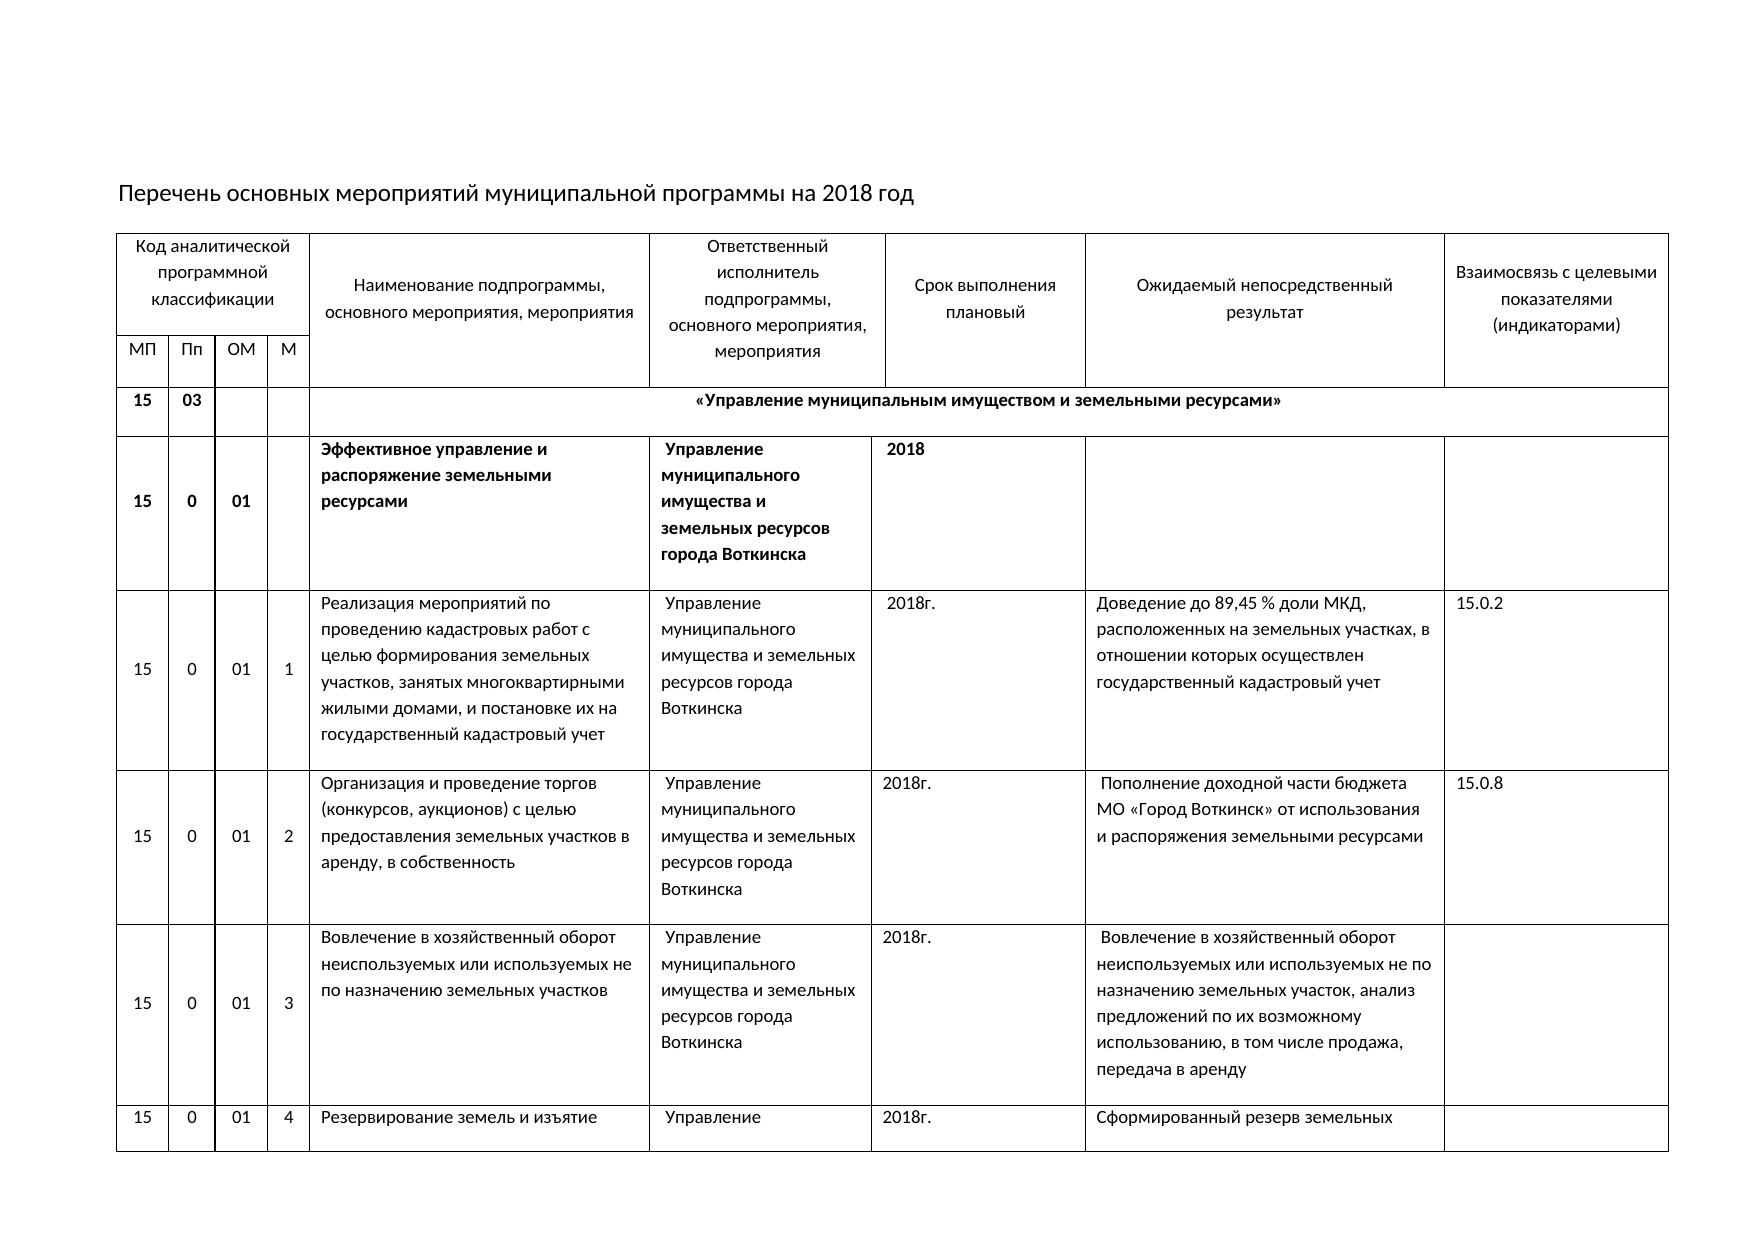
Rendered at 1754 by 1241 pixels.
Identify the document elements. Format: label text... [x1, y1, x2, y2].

text Перечень основных мероприятий муниципальной программы на 2018 год [118, 177, 1636, 208]
table_cell «Управление муниципальным имуществом и земельными ресурсами» [310, 388, 1668, 436]
table_cell ОМ [216, 336, 267, 387]
table_cell 2018г. [872, 591, 1085, 770]
table_cell М [268, 336, 309, 387]
table_header Срок выполнения плановый [886, 234, 1085, 387]
table_cell [1445, 925, 1668, 1105]
table_cell 01 [216, 1106, 267, 1151]
table_cell Управление муниципального имущества и земельных ресурсов города Воткинска [650, 437, 871, 590]
table_cell 4 [268, 1106, 309, 1151]
table_cell 2018 [872, 437, 1085, 590]
table_cell 3 [268, 925, 309, 1105]
table_cell 1 [268, 591, 309, 770]
table_cell 0 [169, 925, 214, 1105]
table_header Взаимосвязь с целевыми показателями (индикаторами) [1445, 234, 1668, 387]
table_cell 15 [117, 925, 168, 1105]
table_cell 15 [117, 1106, 168, 1151]
table_cell 15 [117, 388, 168, 436]
table_cell Вовлечение в хозяйственный оборот неиспользуемых или используемых не по назначению земельных участков [310, 925, 649, 1105]
table_cell [268, 437, 309, 590]
table_cell 01 [216, 591, 267, 770]
table_cell Эффективное управление и распоряжение земельными ресурсами [310, 437, 649, 590]
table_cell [1086, 1106, 1444, 1151]
table_cell 2018г. [872, 771, 1085, 924]
table_cell 01 [216, 771, 267, 924]
table_header Наименование подпрограммы, основного мероприятия, мероприятия [310, 234, 649, 387]
table_cell 0 [169, 771, 214, 924]
table_cell 15 [117, 771, 168, 924]
table_cell Организация и проведение торгов (конкурсов, аукционов) с целью предоставления земельных участков в аренду, в собственность [310, 771, 649, 924]
table_cell Реализация мероприятий по проведению кадастровых работ с целью формирования земельных участков, занятых многоквартирными жилыми домами, и постановке их на государственный кадастровый учет [310, 591, 649, 770]
table_cell [1445, 437, 1668, 590]
table_cell 15.0.2 [1445, 591, 1668, 770]
table_cell Пп [169, 336, 214, 387]
table_cell 0 [169, 1106, 214, 1151]
table_cell 2018г. [872, 1106, 1085, 1151]
table_cell [1086, 437, 1444, 590]
table_cell 03 [169, 388, 214, 436]
table_cell 15.0.8 [1445, 771, 1668, 924]
table_header Ожидаемый непосредственный результат [1086, 234, 1444, 387]
table_cell Управление муниципального имущества и земельных ресурсов города Воткинска [650, 925, 871, 1105]
table_cell [268, 388, 309, 436]
table_cell 2018г. [872, 925, 1085, 1105]
table_cell МП [117, 336, 168, 387]
table_cell Пополнение доходной части бюджета МО «Город Воткинск» от использования и распоряжения земельными ресурсами [1086, 771, 1444, 924]
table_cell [650, 1106, 871, 1151]
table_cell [310, 1106, 649, 1151]
table_header Код аналитической программной классификации [117, 234, 309, 334]
table_cell 2 [268, 771, 309, 924]
table_header Ответственный исполнитель подпрограммы, основного мероприятия, мероприятия [650, 234, 885, 387]
table_cell 15 [117, 591, 168, 770]
table_cell 01 [216, 437, 267, 590]
table_cell Вовлечение в хозяйственный оборот неиспользуемых или используемых не по назначению земельных участок, анализ предложений по их возможному использованию, в том числе продажа, передача в аренду [1086, 925, 1444, 1105]
table_cell Управление муниципального имущества и земельных ресурсов города Воткинска [650, 591, 871, 770]
table_cell [1445, 1106, 1668, 1151]
table_cell 15 [117, 437, 168, 590]
table_cell [216, 388, 267, 436]
table_cell 01 [216, 925, 267, 1105]
table_cell Управление муниципального имущества и земельных ресурсов города Воткинска [650, 771, 871, 924]
table_cell 0 [169, 591, 214, 770]
table_cell Доведение до 89,45 % доли МКД, расположенных на земельных участках, в отношении которых осуществлен государственный кадастровый учет [1086, 591, 1444, 770]
table_cell 0 [169, 437, 214, 590]
